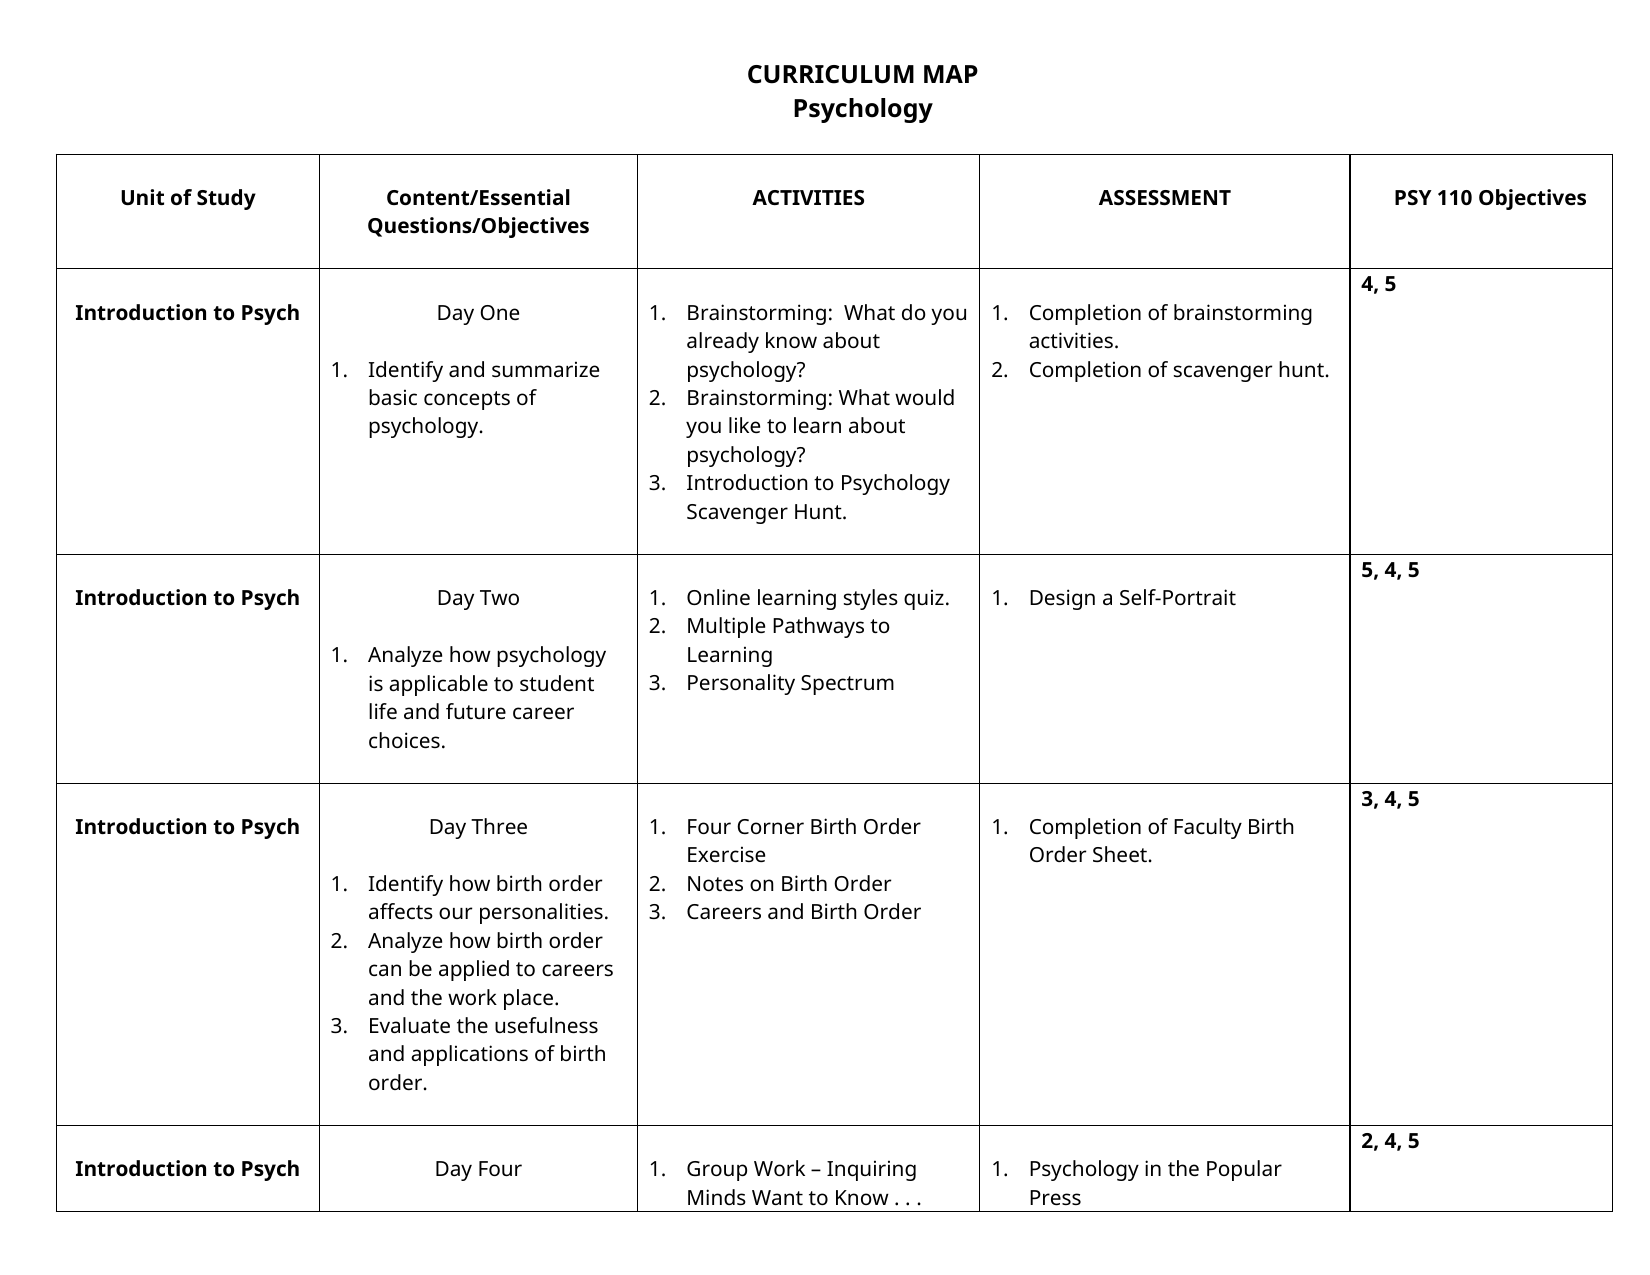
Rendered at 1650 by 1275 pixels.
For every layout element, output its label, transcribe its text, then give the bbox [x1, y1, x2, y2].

table_cell Day One Identify and summarize basic concepts of psychology. [320, 269, 637, 554]
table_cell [57, 1126, 319, 1211]
table_cell 3, 4, 5 [1351, 784, 1612, 1125]
table_header Unit of Study [57, 155, 319, 268]
table_cell Design a Self-Portrait [980, 555, 1349, 783]
table_cell Completion of brainstorming activities. Completion of scavenger hunt. [980, 269, 1349, 554]
table_cell Day Two Analyze how psychology is applicable to student life and future career choices. [320, 555, 637, 783]
table_cell Day Three Identify how birth order affects our personalities. Analyze how birth order can be applied to careers and the work place. Evaluate the usefulness and applications of birth order. [320, 784, 637, 1125]
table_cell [980, 1126, 1349, 1211]
table_cell Completion of Faculty Birth Order Sheet. [980, 784, 1349, 1125]
table_header Content/Essential Questions/Objectives [320, 155, 637, 268]
table_cell Introduction to Psych [57, 269, 319, 554]
table_cell Brainstorming: What do you already know about psychology? Brainstorming: What would you like to learn about psychology? Introduction to Psychology Scavenger Hunt. [638, 269, 979, 554]
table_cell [638, 1126, 979, 1211]
text Psychology [150, 91, 1575, 125]
table_cell 2, 4, 5 [1351, 1126, 1612, 1211]
table_cell Introduction to Psych [57, 555, 319, 783]
table_cell Four Corner Birth Order Exercise Notes on Birth Order Careers and Birth Order [638, 784, 979, 1125]
table_cell 4, 5 [1351, 269, 1612, 554]
table_cell 5, 4, 5 [1351, 555, 1612, 783]
table_header ACTIVITIES [638, 155, 979, 268]
text CURRICULUM [150, 57, 1575, 91]
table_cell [320, 1126, 637, 1211]
table_cell Introduction to Psych [57, 784, 319, 1125]
table_header ASSESSMENT [980, 155, 1349, 268]
table_cell Online learning styles quiz. Multiple Pathways to Learning Personality Spectrum [638, 555, 979, 783]
table_header PSY 110 Objectives [1351, 155, 1612, 268]
